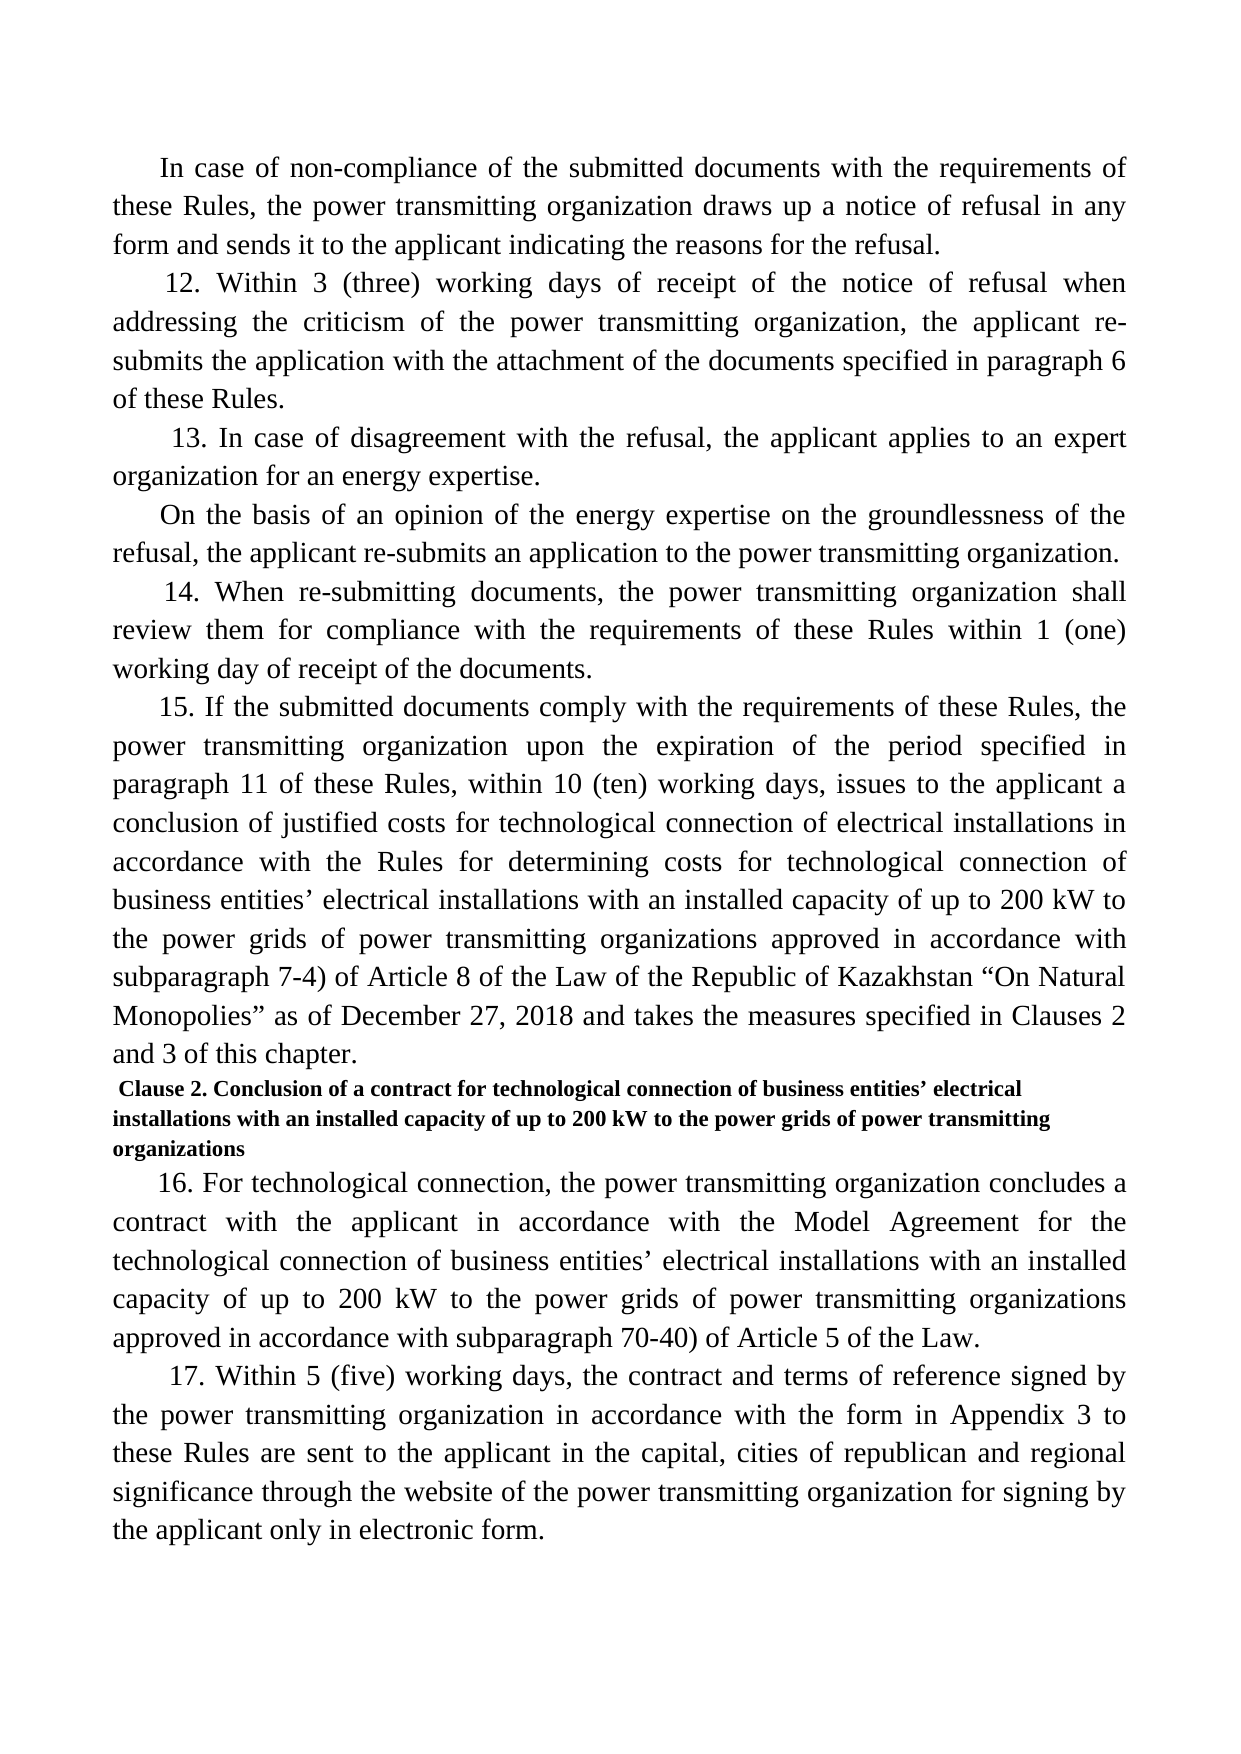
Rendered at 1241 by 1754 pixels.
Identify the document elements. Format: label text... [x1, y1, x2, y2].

text Clause 2. Conclusion of a contract for technological connection of business entities’ electrical installations with an installed capacity of up to 200 kW to the power grids of power transmitting organizations [112, 1075, 1128, 1162]
text 14. When re-submitting documents, the power transmitting organization shall review them for compliance with the requirements of these Rules within 1 (one) working day of receipt of the documents. [112, 574, 1128, 684]
text 17. Within 5 (five) working days, the contract and terms of reference signed by the power transmitting organization in accordance with the form in Appendix 3 to these Rules are sent to the applicant in the capital, cities of republican and regional significance through the website of the power transmitting organization for signing by the applicant only in electronic form. [112, 1358, 1128, 1546]
text 13. In case of disagreement with the refusal, the applicant applies to an expert organization for an energy expertise. [112, 420, 1128, 492]
text In case of non-compliance of the submitted documents with the requirements of these Rules, the power transmitting organization draws up a notice of refusal in any form and sends it to the applicant indicating the reasons for the refusal. [112, 150, 1128, 261]
text 15. If the submitted documents comply with the requirements of these Rules, the power transmitting organization upon the expiration of the period specified in paragraph 11 of these Rules, within 10 (ten) working days, issues to the applicant a conclusion of justified costs for technological connection of electrical installations in accordance with the Rules for determining costs for technological connection of business entities’ electrical installations with an installed capacity of up to 200 kW to the power grids of power transmitting organizations approved in accordance with subparagraph 7-4) of Article 8 of the Law of the Republic of Kazakhstan “On Natural Monopolies” as of December 27, 2018 and takes the measures specified in Clauses 2 and 3 of this chapter. [112, 689, 1128, 1070]
text 16. For technological connection, the power transmitting organization concludes a contract with the applicant in accordance with the Model Agreement for the technological connection of business entities’ electrical installations with an installed capacity of up to 200 kW to the power grids of power transmitting organizations approved in accordance with subparagraph 70-40) of Article 5 of the Law. [112, 1166, 1128, 1353]
text 12. Within 3 (three) working days of receipt of the notice of refusal when addressing the criticism of the power transmitting organization, the applicant re-submits the application with the attachment of the documents specified in paragraph 6 of these Rules. [112, 266, 1128, 415]
text On the basis of an opinion of the energy expertise on the groundlessness of the refusal, the applicant re-submits an application to the power transmitting organization. [112, 497, 1128, 569]
